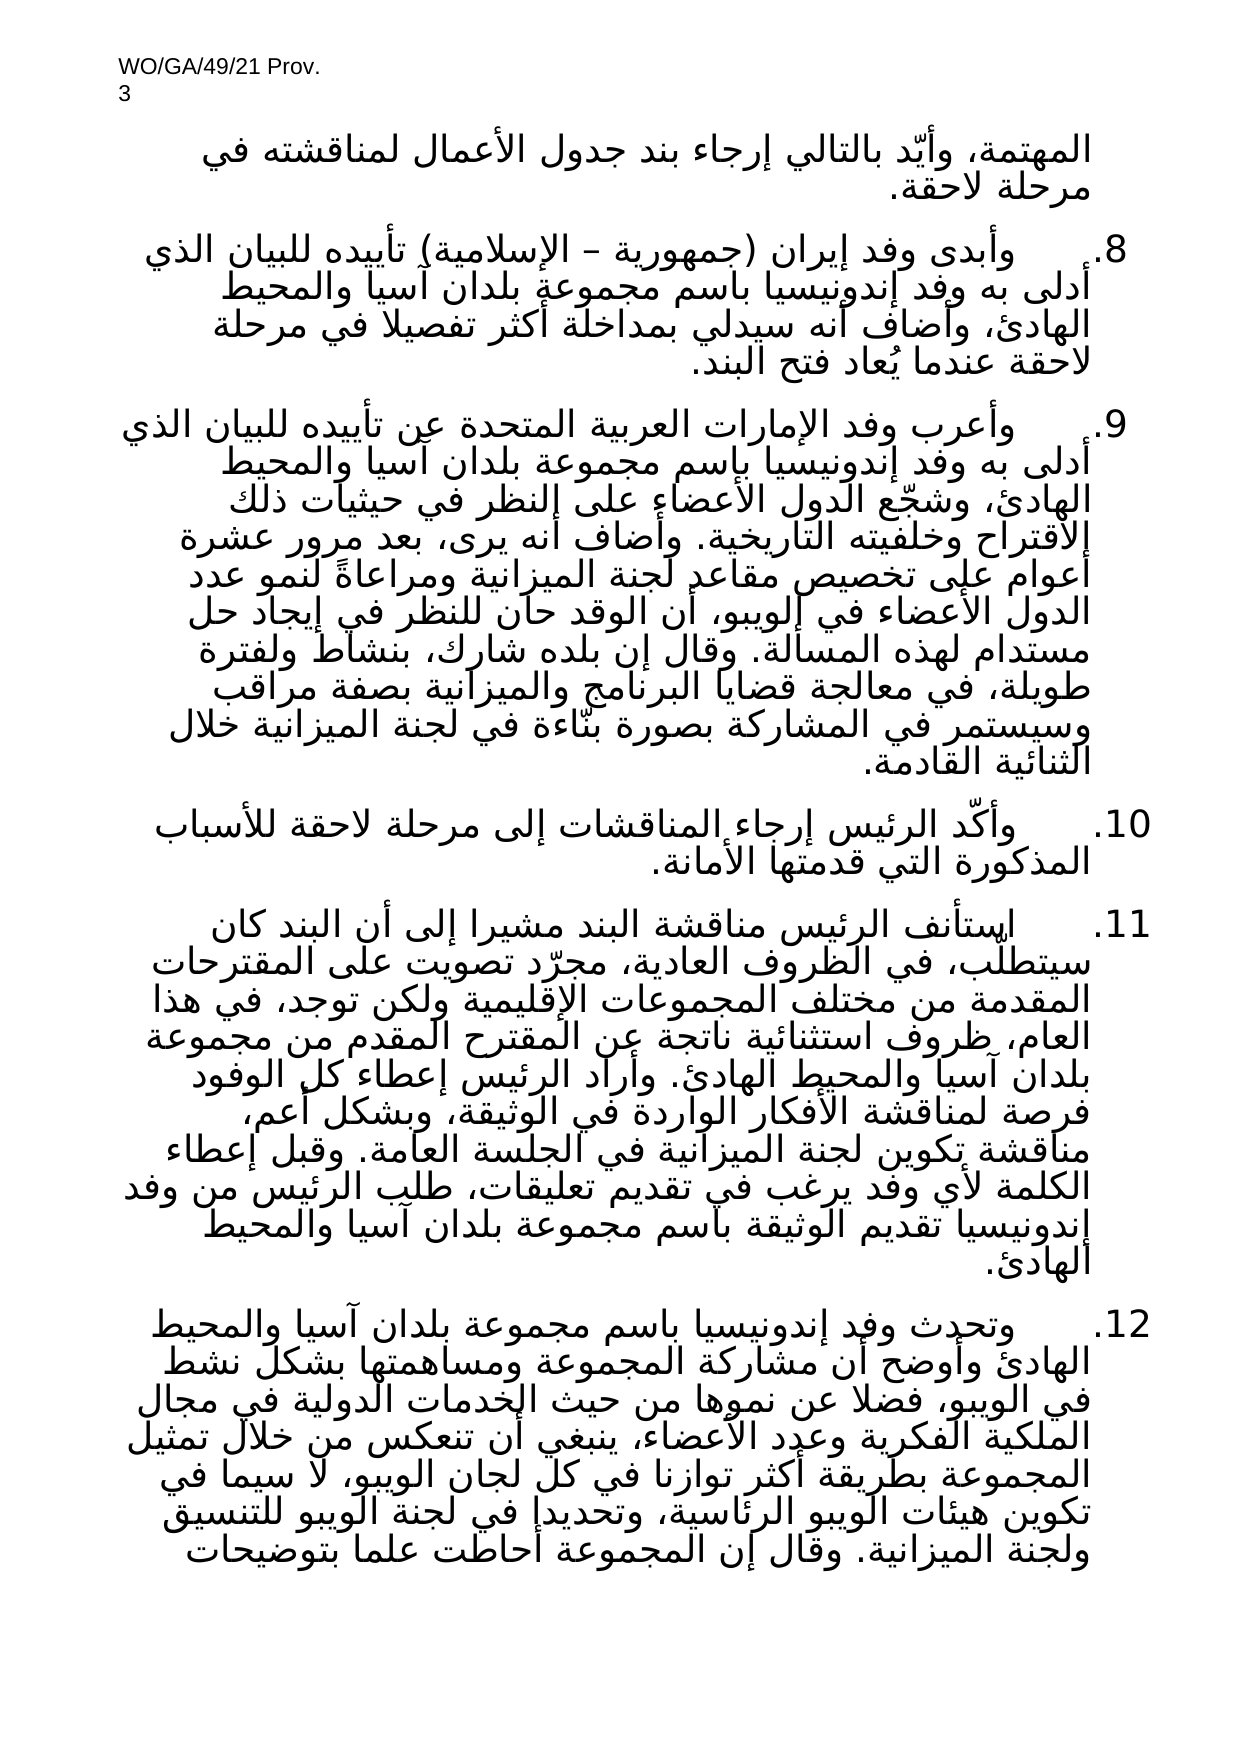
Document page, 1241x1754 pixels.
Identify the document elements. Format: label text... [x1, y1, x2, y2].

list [118, 132, 1092, 207]
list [118, 1307, 1092, 1570]
list وأعرب وفد الإمارات العربية المتحدة عن تأييده للبيان الذي أدلى به وفد إندونيسيا باسم مجموعة بلدان آسيا والمحيط الهادئ، وشجّع الدول الأعضاء على النظر في حيثيات ذلك الاقتراح وخلفيته التاريخية. وأضاف أنه يرى، بعد مرور عشرة أعوام على تخصيص مقاعد لجنة الميزانية ومراعاةً لنمو عدد الدول الأعضاء في الويبو، أن الوقد حان للنظر في إيجاد حل مستدام لهذه المسألة. وقال إن بلده شارك، بنشاط ولفترة طويلة، في معالجة قضايا البرنامج والميزانية بصفة مراقب وسيستمر في المشاركة بصورة بنّاءة في لجنة الميزانية خلال الثنائية القادمة. [118, 407, 1092, 782]
list وأكّد الرئيس إرجاء المناقشات إلى مرحلة لاحقة للأسباب المذكورة التي قدمتها الأمانة. [118, 807, 1092, 882]
list استأنف الرئيس مناقشة البند مشيرا إلى أن البند كان سيتطلّب، في الظروف العادية، مجرّد تصويت على المقترحات المقدمة من مختلف المجموعات الإقليمية ولكن توجد، في هذا العام، ظروف استثنائية ناتجة عن المقترح المقدم من مجموعة بلدان آسيا والمحيط الهادئ. وأراد الرئيس إعطاء كل الوفود فرصة لمناقشة الأفكار الواردة في الوثيقة، وبشكل أعم، مناقشة تكوين لجنة الميزانية في الجلسة العامة. وقبل إعطاء الكلمة لأي وفد يرغب في تقديم تعليقات، طلب الرئيس من وفد إندونيسيا تقديم الوثيقة باسم مجموعة بلدان آسيا والمحيط الهادئ. [118, 907, 1092, 1282]
list وأبدى وفد إيران (جمهورية – الإسلامية) تأييده للبيان الذي أدلى به وفد إندونيسيا باسم مجموعة بلدان آسيا والمحيط الهادئ، وأضاف أنه سيدلي بمداخلة أكثر تفصيلا في مرحلة لاحقة عندما يُعاد فتح البند. [118, 232, 1092, 382]
